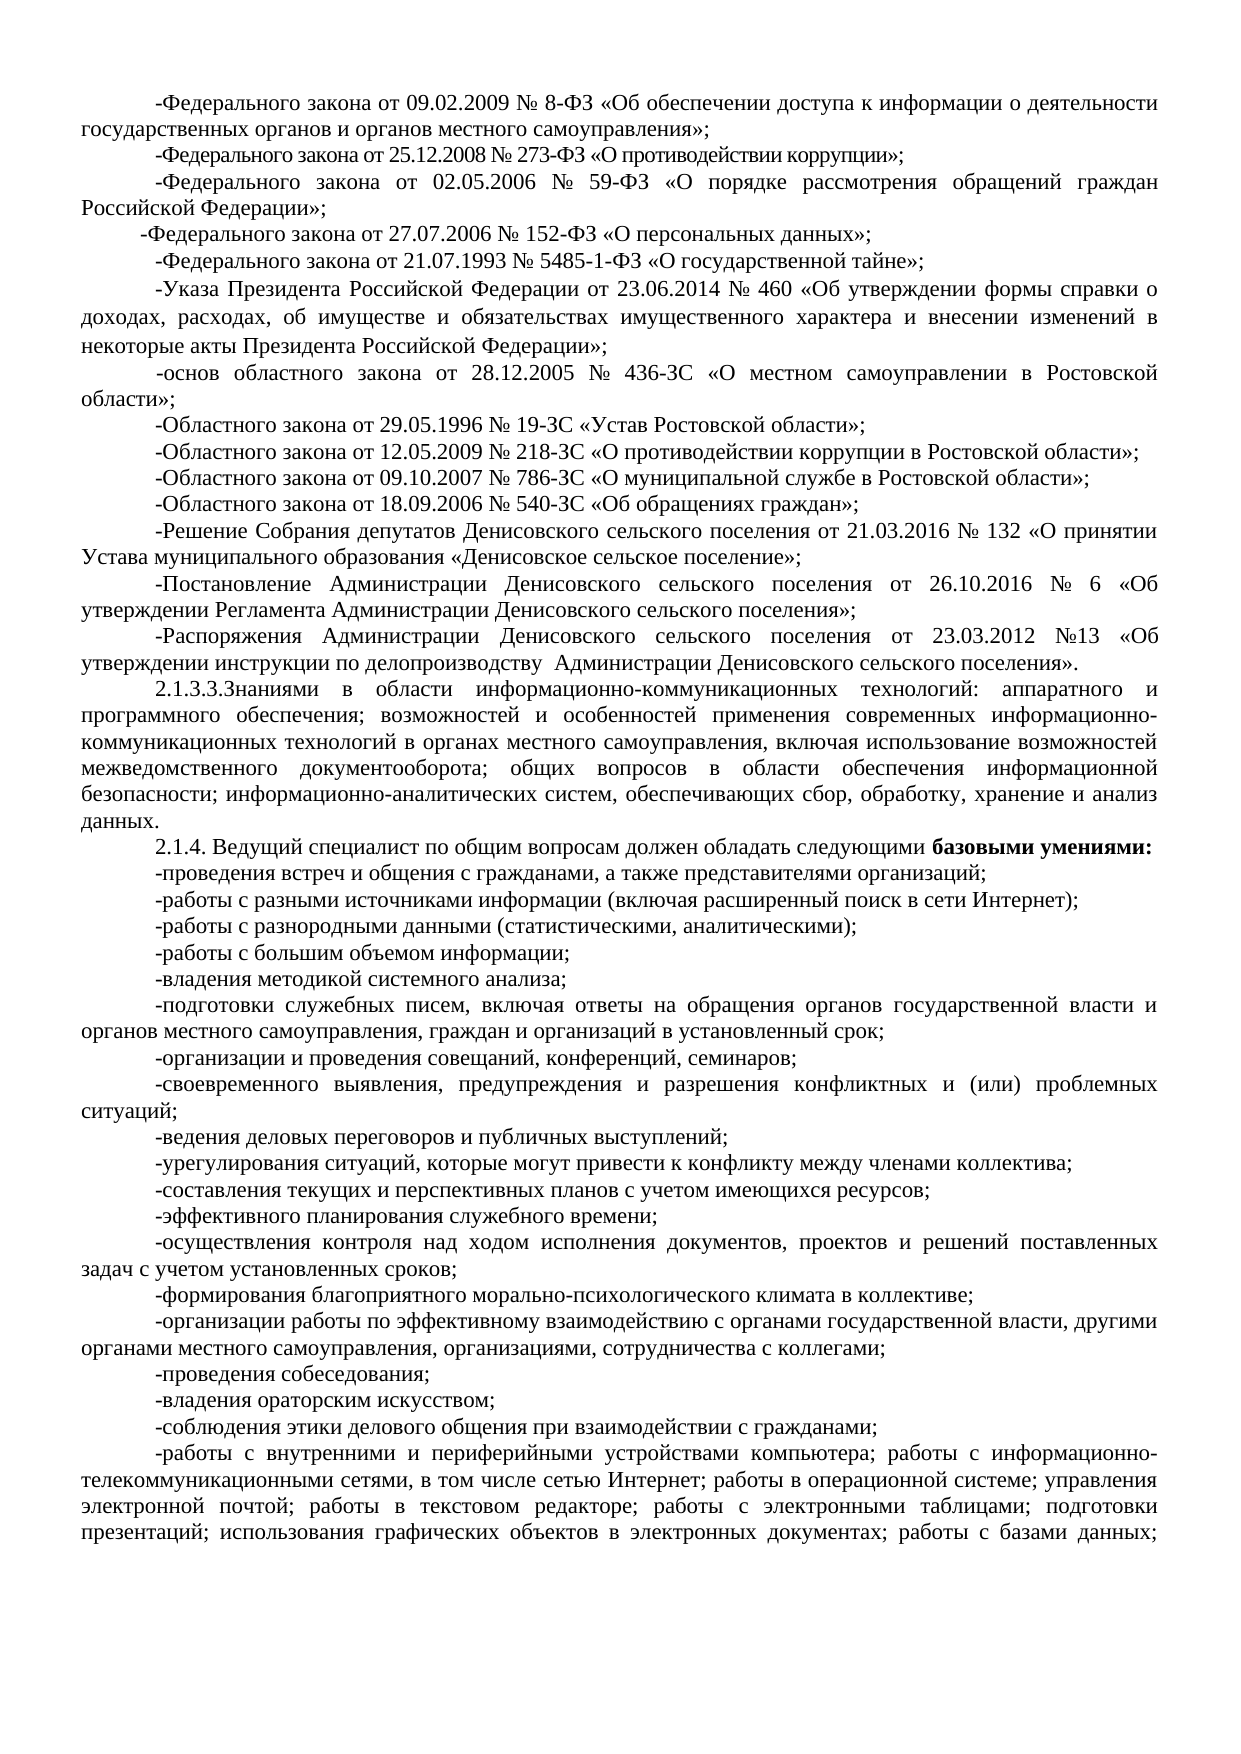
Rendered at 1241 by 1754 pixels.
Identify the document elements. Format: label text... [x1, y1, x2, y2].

text -Областного закона от 12.05.2009 № 218-ЗС «О противодействии коррупции в Ростовской области»; [81, 438, 1159, 464]
text -Постановление Администрации Денисовского сельского поселения от 26.10.2016 № 6 «Об утверждении Регламента Администрации Денисовского сельского поселения»; [81, 569, 1159, 622]
text -Указа Президента Российской Федерации от 23.06.2014 № 460 «Об утверждении формы справки о доходах, расходах, об имуществе и обязательствах имущественного характера и внесении изменений в некоторые акты Президента Российской Федерации»; [81, 273, 1159, 359]
text -организации и проведения совещаний, конференций, семинаров; [81, 1044, 1159, 1070]
text -составления текущих и перспективных планов с учетом имеющихся ресурсов; [81, 1176, 1159, 1202]
text -работы с разными источниками информации (включая расширенный поиск в сети Интернет); [81, 886, 1159, 912]
text -основ областного закона от 28.12.2005 № 436-ЗС «О местном самоуправлении в Ростовской области»; [81, 359, 1159, 411]
text -проведения встреч и общения с гражданами, а также представителями организаций; [81, 859, 1159, 886]
text -проведения собеседования; [81, 1360, 1159, 1387]
text -Федерального закона от 09.02.2009 № 8-ФЗ «Об обеспечении доступа к информации о деятельности государственных органов и органов местного самоуправления»; [81, 89, 1159, 141]
text -Федерального закона от 25.12.2008 № 273-ФЗ «О противодействии коррупции»; [81, 141, 1159, 168]
text -владения ораторским искусством; [81, 1387, 1159, 1413]
text -формирования благоприятного морально-психологического климата в коллективе; [81, 1281, 1159, 1307]
text -Решение Собрания депутатов Денисовского сельского поселения от 21.03.2016 № 132 «О принятии Устава муниципального образования «Денисовское сельское поселение»; [81, 517, 1159, 569]
text -организации работы по эффективному взаимодействию с органами государственной власти, другими органами местного самоуправления, организациями, сотрудничества с коллегами; [81, 1307, 1159, 1360]
text -Областного закона от 09.10.2007 № 786-ЗС «О муниципальной службе в Ростовской области»; [81, 464, 1159, 491]
text 2.1.3.3.Знаниями в области информационно-коммуникационных технологий: аппаратного и программного обеспечения; возможностей и особенностей применения современных информационно-коммуникационных технологий в органах местного самоуправления, включая использование возможностей межведомственного документооборота; общих вопросов в области обеспечения информационной безопасности; информационно-аналитических систем, обеспечивающих сбор, обработку, хранение и анализ данных. [81, 675, 1159, 833]
text -ведения деловых переговоров и публичных выступлений; [81, 1123, 1159, 1149]
text -подготовки служебных писем, включая ответы на обращения органов государственной власти и органов местного самоуправления, граждан и организаций в установленный срок; [81, 991, 1159, 1044]
text -Распоряжения Администрации Денисовского сельского поселения от 23.03.2012 №13 «Об утверждении инструкции по делопроизводству Администрации Денисовского сельского поселения». [81, 622, 1159, 675]
text -Федерального закона от 27.07.2006 № 152-ФЗ «О персональных данных»; [81, 220, 1159, 247]
text -урегулирования ситуаций, которые могут привести к конфликту между членами коллектива; [81, 1149, 1159, 1176]
text 2.1.4. Ведущий специалист по общим вопросам должен обладать следующими базовыми умениями: [81, 833, 1159, 859]
text -своевременного выявления, предупреждения и разрешения конфликтных и (или) проблемных ситуаций; [81, 1070, 1159, 1123]
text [81, 1439, 1159, 1545]
text -Областного закона от 18.09.2006 № 540-ЗС «Об обращениях граждан»; [81, 491, 1159, 517]
text -работы с большим объемом информации; [81, 938, 1159, 965]
text -владения методикой системного анализа; [81, 965, 1159, 991]
text -Федерального закона от 21.07.1993 № 5485-1-ФЗ «О государственной тайне»; [155, 247, 1159, 273]
text -осуществления контроля над ходом исполнения документов, проектов и решений поставленных задач с учетом установленных сроков; [81, 1228, 1159, 1281]
text -эффективного планирования служебного времени; [81, 1202, 1159, 1228]
text -Областного закона от 29.05.1996 № 19-ЗС «Устав Ростовской области»; [81, 411, 1159, 438]
text -работы с разнородными данными (статистическими, аналитическими); [81, 912, 1159, 938]
text -Федерального закона от 02.05.2006 № 59-ФЗ «О порядке рассмотрения обращений граждан Российской Федерации»; [81, 168, 1159, 220]
text -соблюдения этики делового общения при взаимодействии с гражданами; [81, 1413, 1159, 1439]
